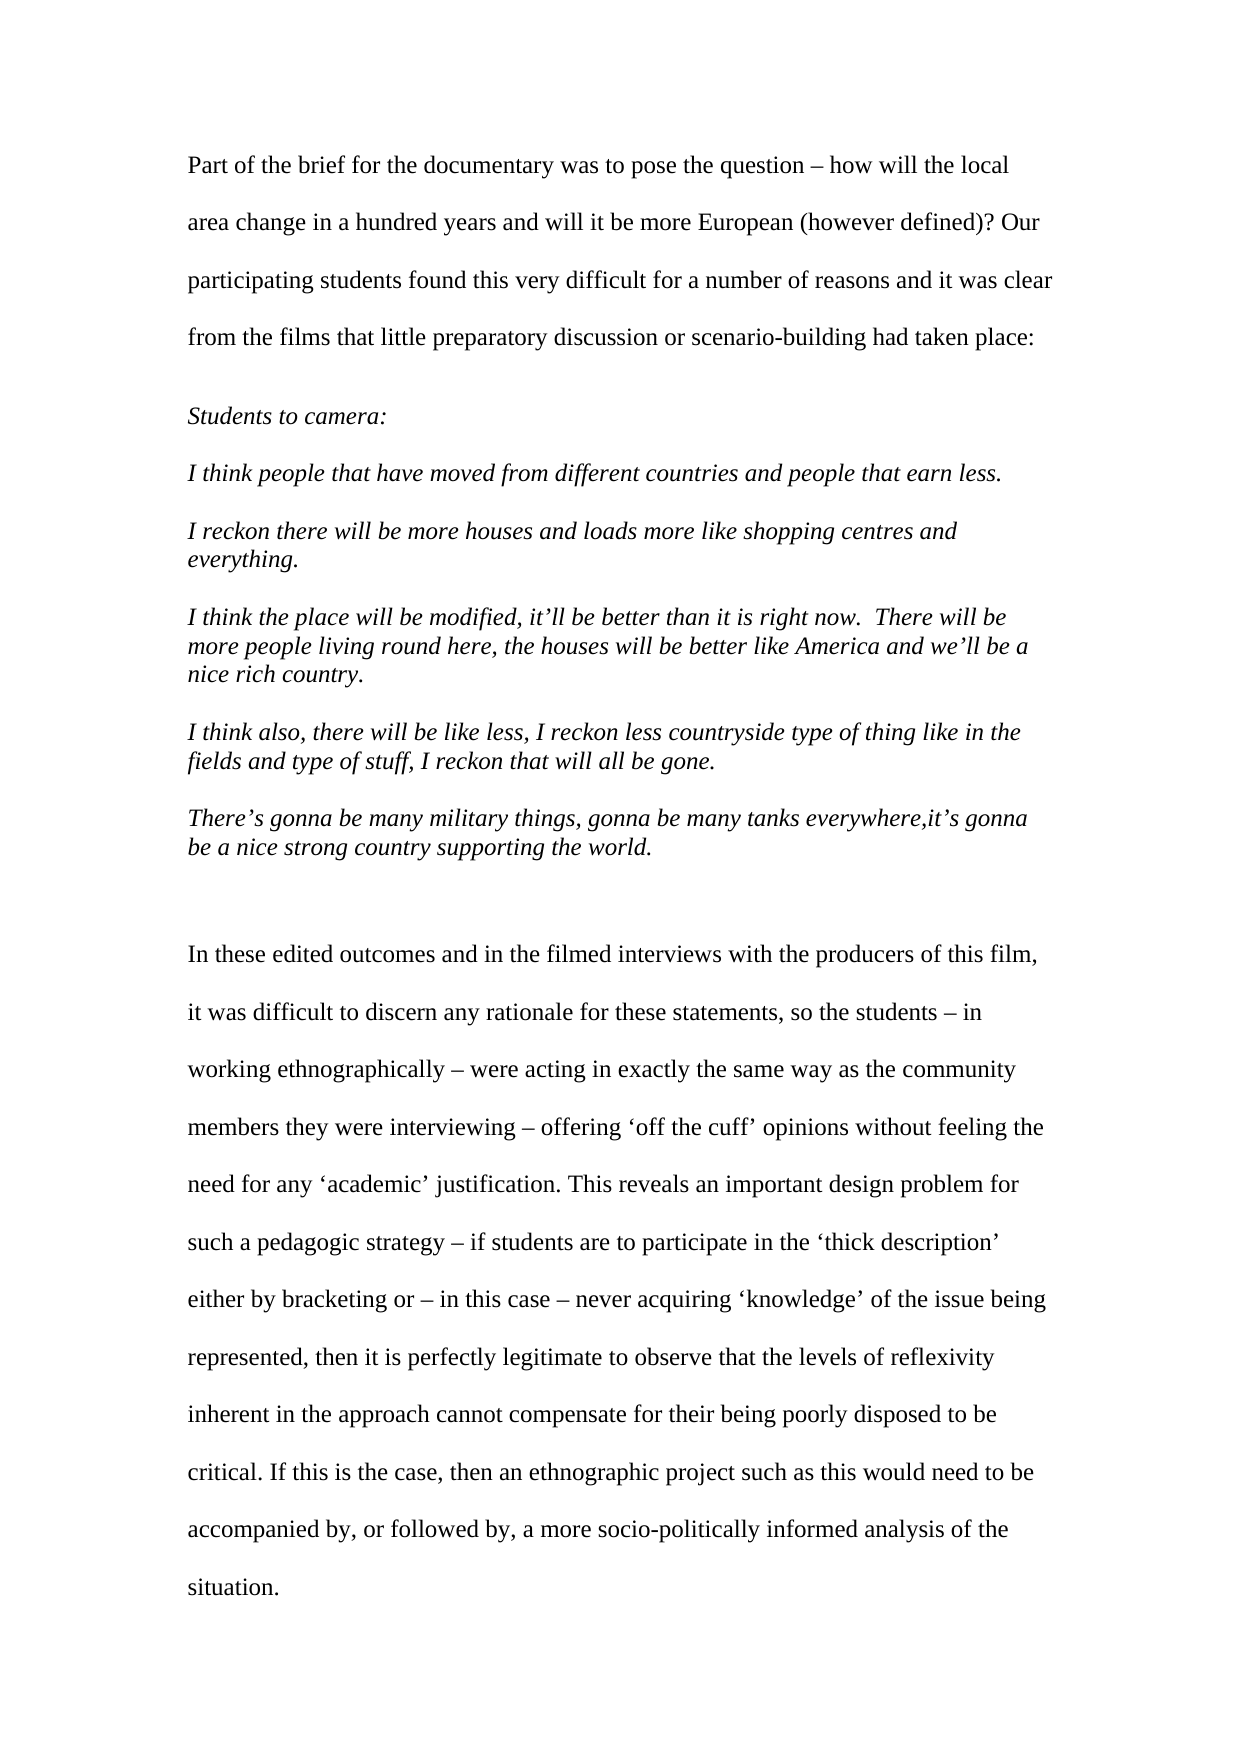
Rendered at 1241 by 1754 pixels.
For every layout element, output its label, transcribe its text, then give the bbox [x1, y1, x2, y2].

text I think people that have moved from different countries and people that earn less. [187, 458, 1053, 487]
text In these edited outcomes and in the filmed interviews with the producers of this film, it was difficult to discern any rationale for these statements, so the students – in working ethnographically – were acting in exactly the same way as the community members they were interviewing – offering ‘off the cuff’ opinions without feeling the need for any ‘academic’ justification. This reveals an important design problem for such a pedagogic strategy – if students are to participate in the ‘thick description’ either by bracketing or – in this case – never acquiring ‘knowledge’ of the issue being represented, then it is perfectly legitimate to observe that the levels of reflexivity inherent in the approach cannot compensate for their being poorly disposed to be critical. If this is the case, then an ethnographic project such as this would need to be accompanied by, or followed by, a more socio-politically informed analysis of the situation. [187, 939, 1053, 1600]
text I think the place will be modified, it’ll be better than it is right now. There will be more people living round here, the houses will be better like America and we’ll be a nice rich country. [187, 602, 1053, 688]
text I think also, there will be like less, I reckon less countryside type of thing like in the fields and type of stuff, I reckon that will all be gone. [187, 717, 1053, 774]
text Part of the brief for the documentary was to pose the question – how will the local area change in a hundred years and will it be more European (however defined)? Our participating students found this very difficult for a number of reasons and it was clear from the films that little preparatory discussion or scenario-building had taken place: [187, 150, 1053, 351]
text Students to camera: [187, 401, 1053, 429]
text There’s gonna be many military things, gonna be many tanks everywhere,it’s gonna be a nice strong country supporting the world. [187, 803, 1053, 861]
text I reckon there will be more houses and loads more like shopping centres and everything. [187, 516, 1053, 573]
